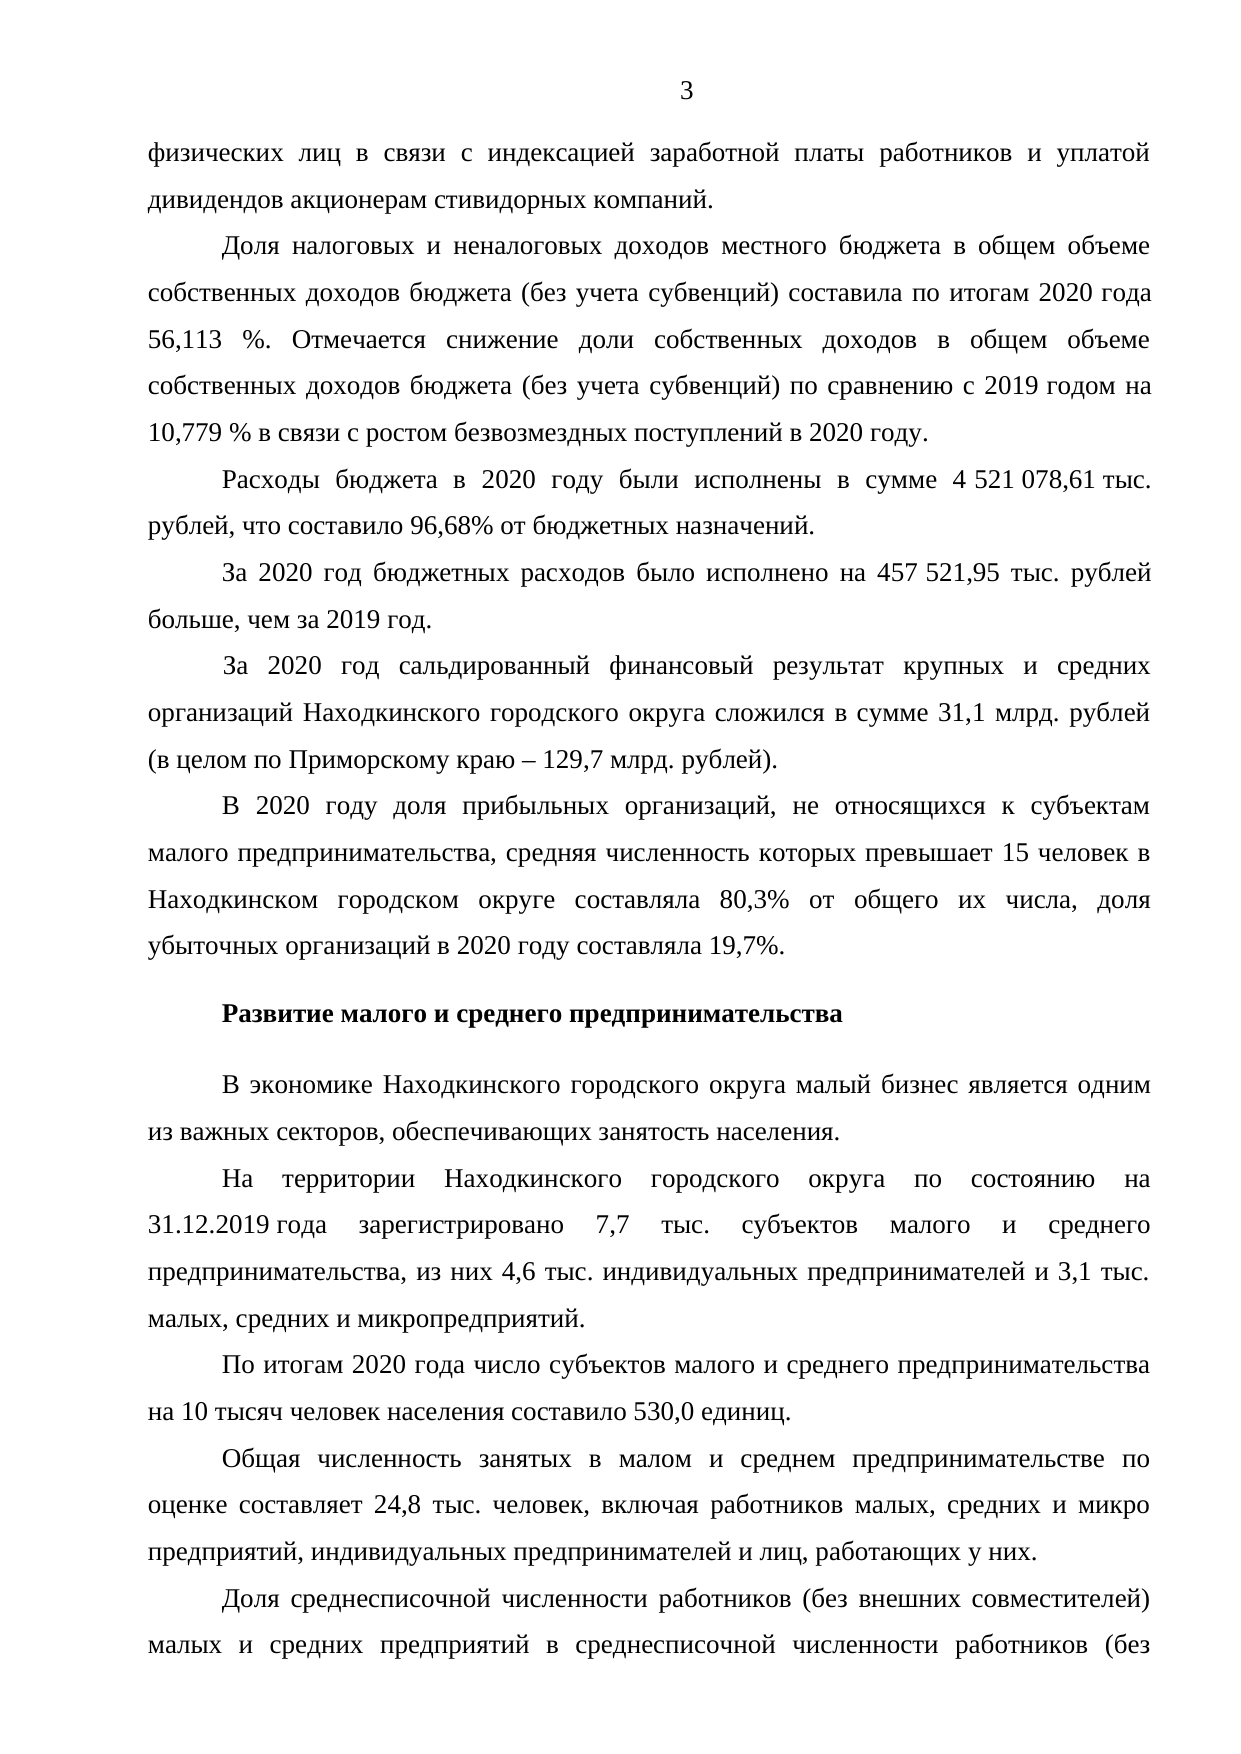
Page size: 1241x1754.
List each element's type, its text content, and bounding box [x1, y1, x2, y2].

text Развитие малого и среднего предпринимательства [148, 997, 1152, 1028]
text На территории Находкинского городского округа по состоянию на 31.12.2019 года зарегистрировано 7,7 тыс. субъектов малого и среднего предпринимательства, из них 4,6 тыс. индивидуальных предпринимателей и 3,1 тыс. малых, средних и микропредприятий. [148, 1162, 1152, 1333]
text За 2020 год сальдированный финансовый результат крупных и средних организаций Находкинского городского округа сложился в сумме 31,1 млрд. рублей (в целом по Приморскому краю – 129,7 млрд. рублей). [148, 649, 1152, 774]
text Расходы бюджета в 2020 году были исполнены в сумме 4 521 078,61 тыс. рублей, что составило 96,68% от бюджетных назначений. [148, 463, 1152, 541]
text Доля налоговых и неналоговых доходов местного бюджета в общем объеме собственных доходов бюджета (без учета субвенций) составила по итогам 2020 года 56,113 %. Отмечается снижение доли собственных доходов в общем объеме собственных доходов бюджета (без учета субвенций) по сравнению с 2019 годом на 10,779 % в связи с ростом безвозмездных поступлений в 2020 году. [148, 229, 1152, 447]
text Общая численность занятых в малом и среднем предпринимательстве по оценке составляет 24,8 тыс. человек, включая работников малых, средних и микро предприятий, индивидуальных предпринимателей и лиц, работающих у них. [148, 1442, 1152, 1566]
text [148, 1582, 1152, 1660]
text В 2020 году доля прибыльных организаций, не относящихся к субъектам малого предпринимательства, средняя численность которых превышает 15 человек в Находкинском городском округе составляла 80,3% от общего их числа, доля убыточных организаций в 2020 году составляла 19,7%. [148, 789, 1152, 961]
text В экономике Находкинского городского округа малый бизнес является одним из важных секторов, обеспечивающих занятость населения. [148, 1069, 1152, 1146]
text За 2020 год бюджетных расходов было исполнено на 457 521,95 тыс. рублей больше, чем за 2019 год. [148, 556, 1152, 634]
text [148, 136, 1152, 214]
text По итогам 2020 года число субъектов малого и среднего предпринимательства на 10 тысяч человек населения составило 530,0 единиц. [148, 1349, 1152, 1426]
